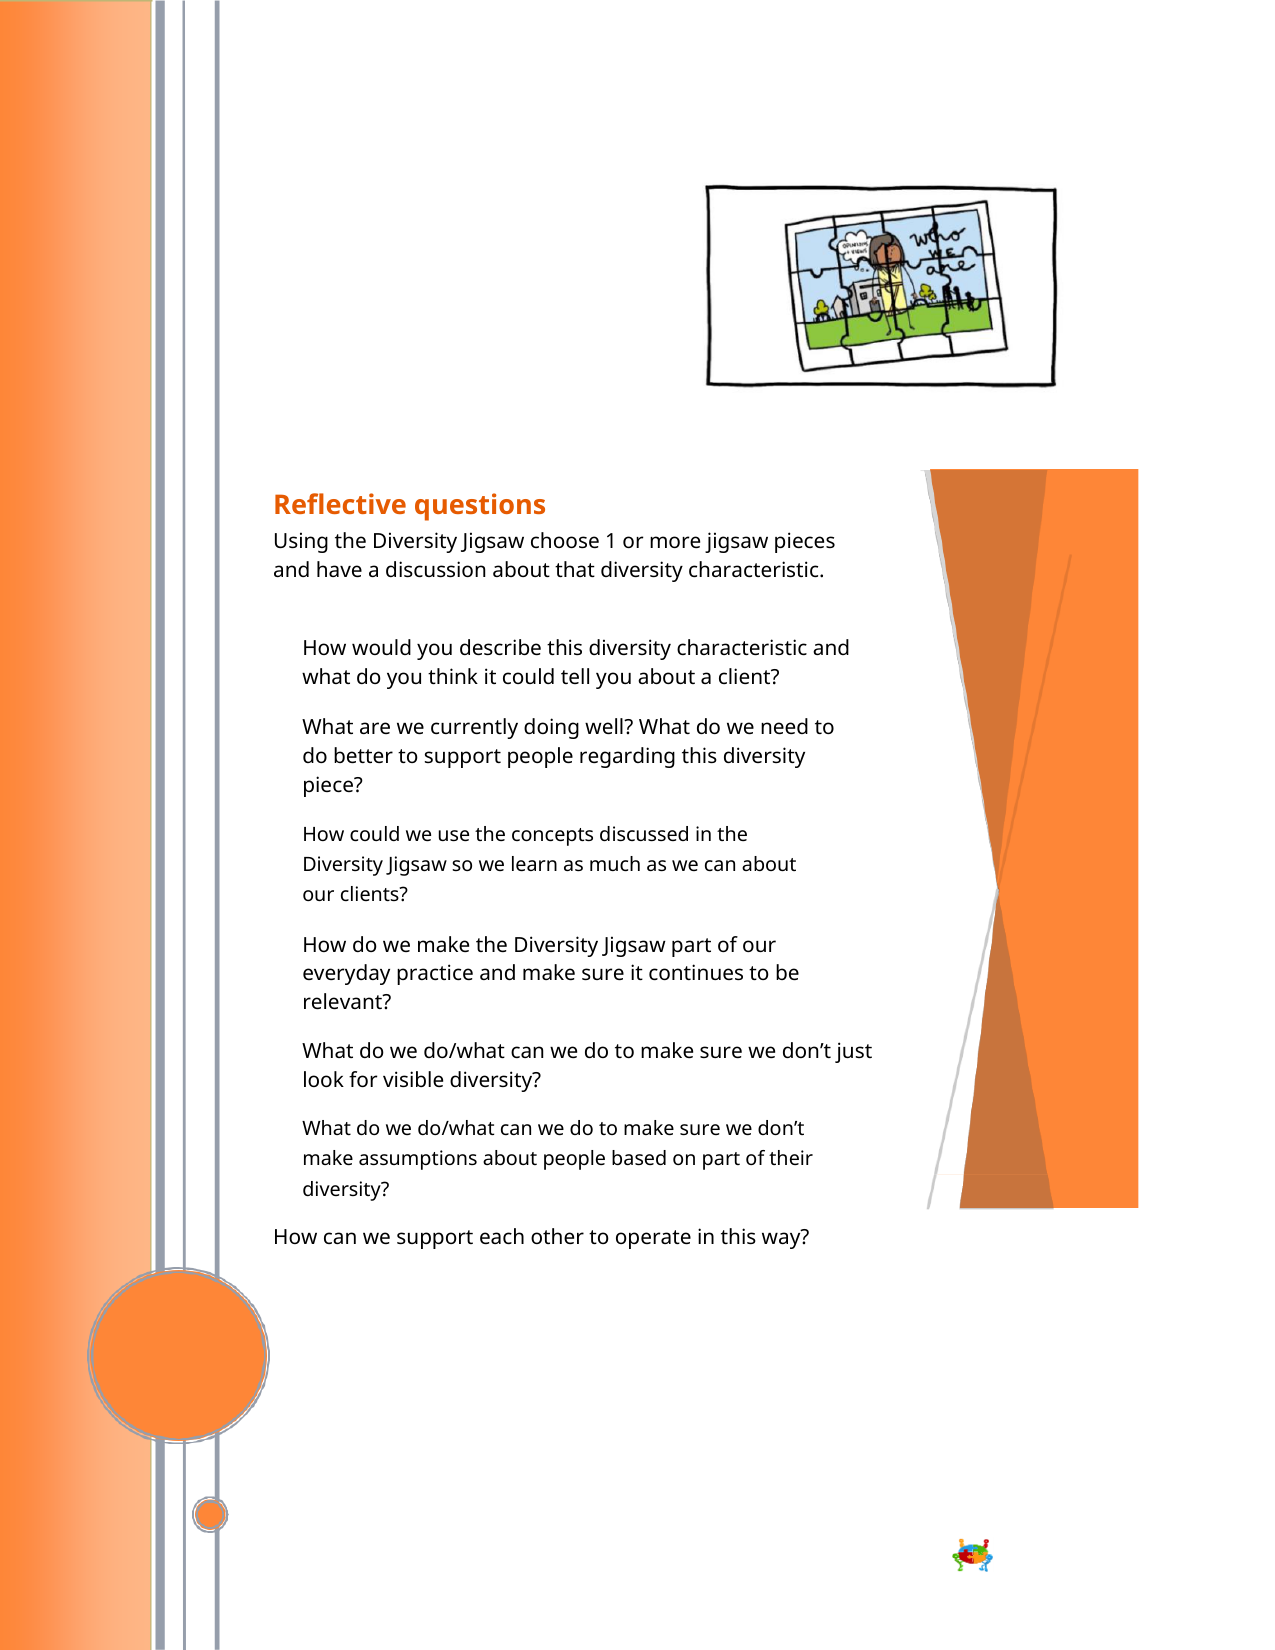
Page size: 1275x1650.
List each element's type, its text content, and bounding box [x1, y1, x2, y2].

text How could we use the concepts discussed in the Diversity Jigsaw so we learn as much as we can about our clients? [302, 820, 829, 908]
text What are we currently doing well? What do we need to do better to support people regarding this diversity piece? [302, 712, 844, 799]
text What do we do/what can we do to make sure we don’t just look for visible diversity? [302, 1036, 889, 1093]
text How would you describe this diversity characteristic and what do you think it could tell you about a client? [302, 633, 867, 691]
text Reflective questions [273, 485, 1179, 522]
picture [0, 0, 1139, 1650]
text How do we make the Diversity Jigsaw part of our everyday practice and make sure it continues to be relevant? [302, 930, 839, 1015]
text Using the Diversity Jigsaw choose 1 or more jigsaw pieces and have a discussion about that diversity characteristic. [273, 527, 844, 584]
text How can we support each other to operate in this way? [273, 1222, 1179, 1251]
text What do we do/what can we do to make sure we don’t make assumptions about people based on part of their diversity? [302, 1114, 860, 1202]
